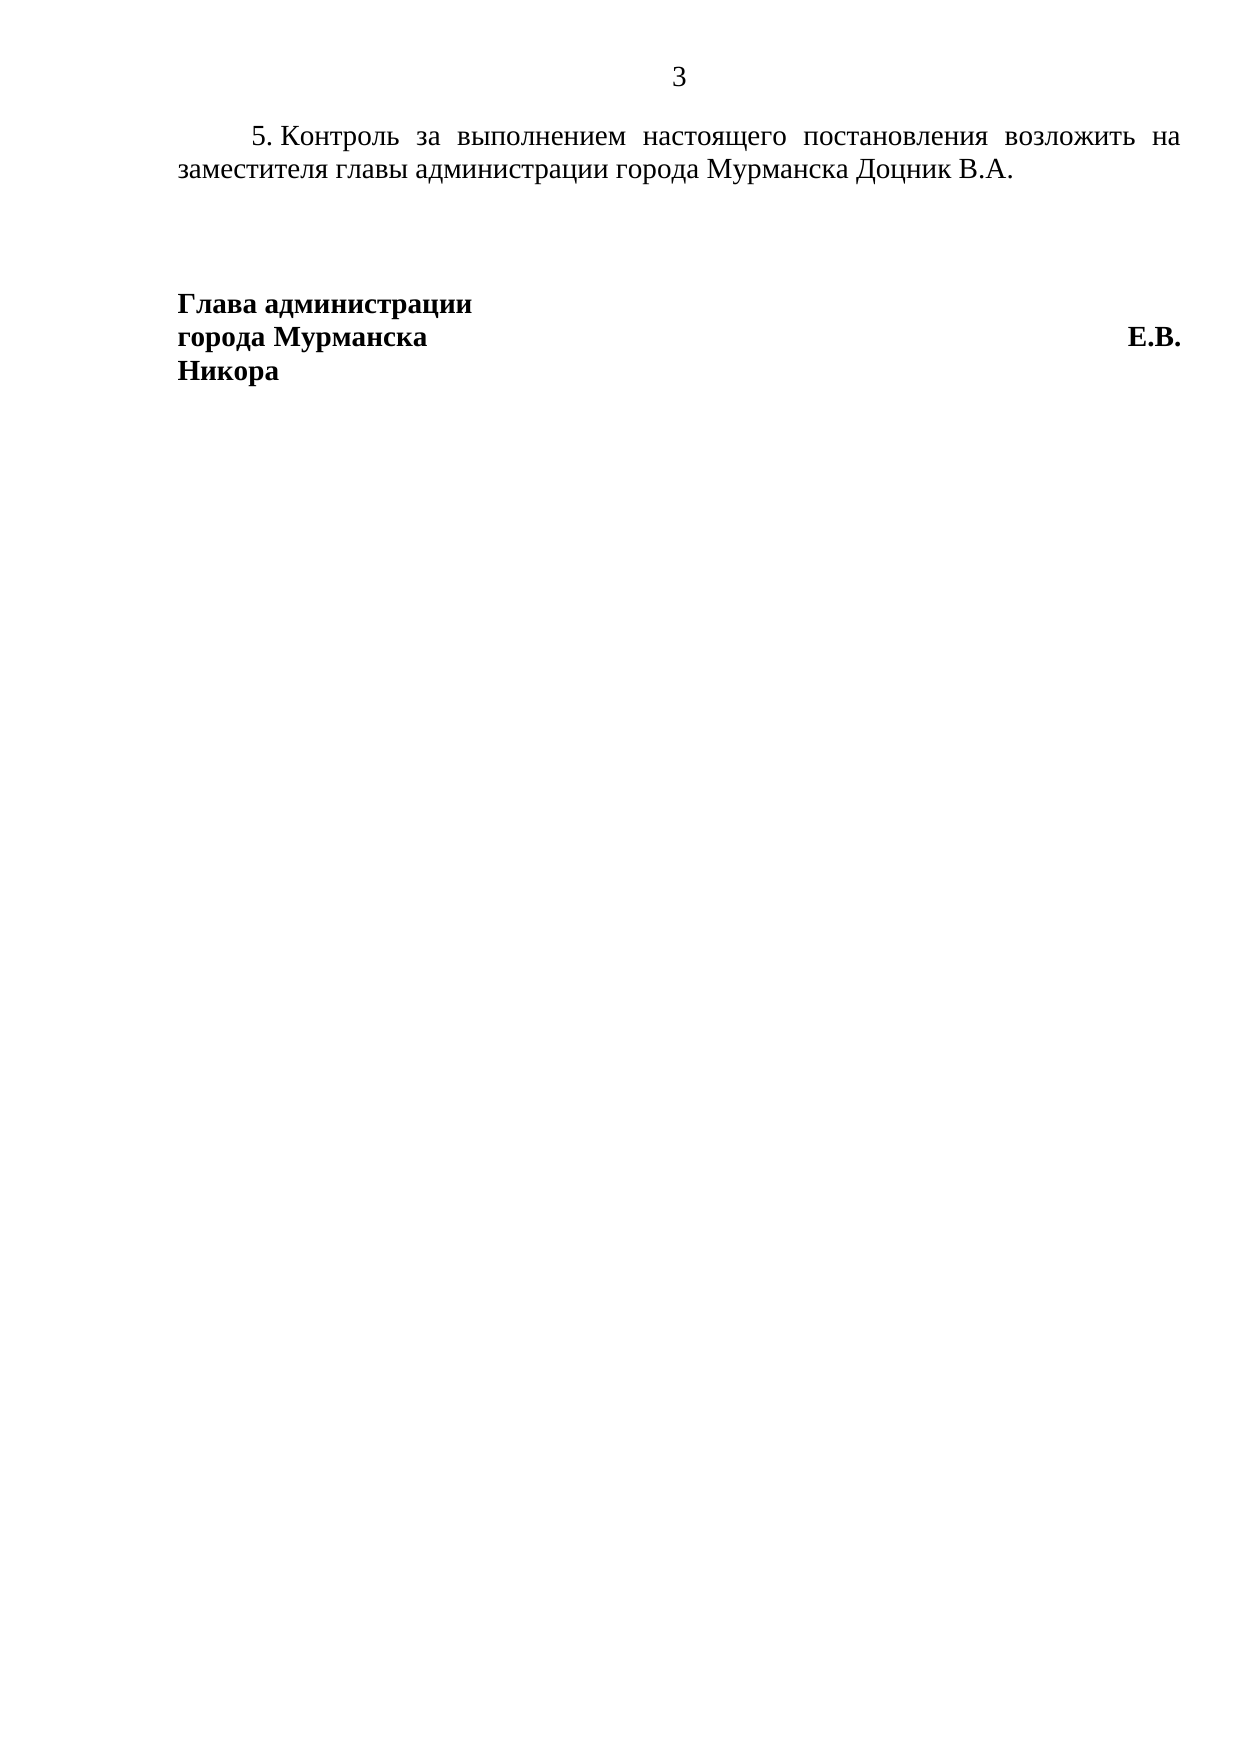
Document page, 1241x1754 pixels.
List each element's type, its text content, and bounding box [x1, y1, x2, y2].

text 5. Контроль за выполнением настоящего постановления возложить на заместителя главы администрации города Мурманска Доцник В.А. [177, 118, 1181, 185]
text города Мурманска Е.В. Никора [177, 319, 1181, 386]
text Глава администрации [177, 286, 1181, 319]
